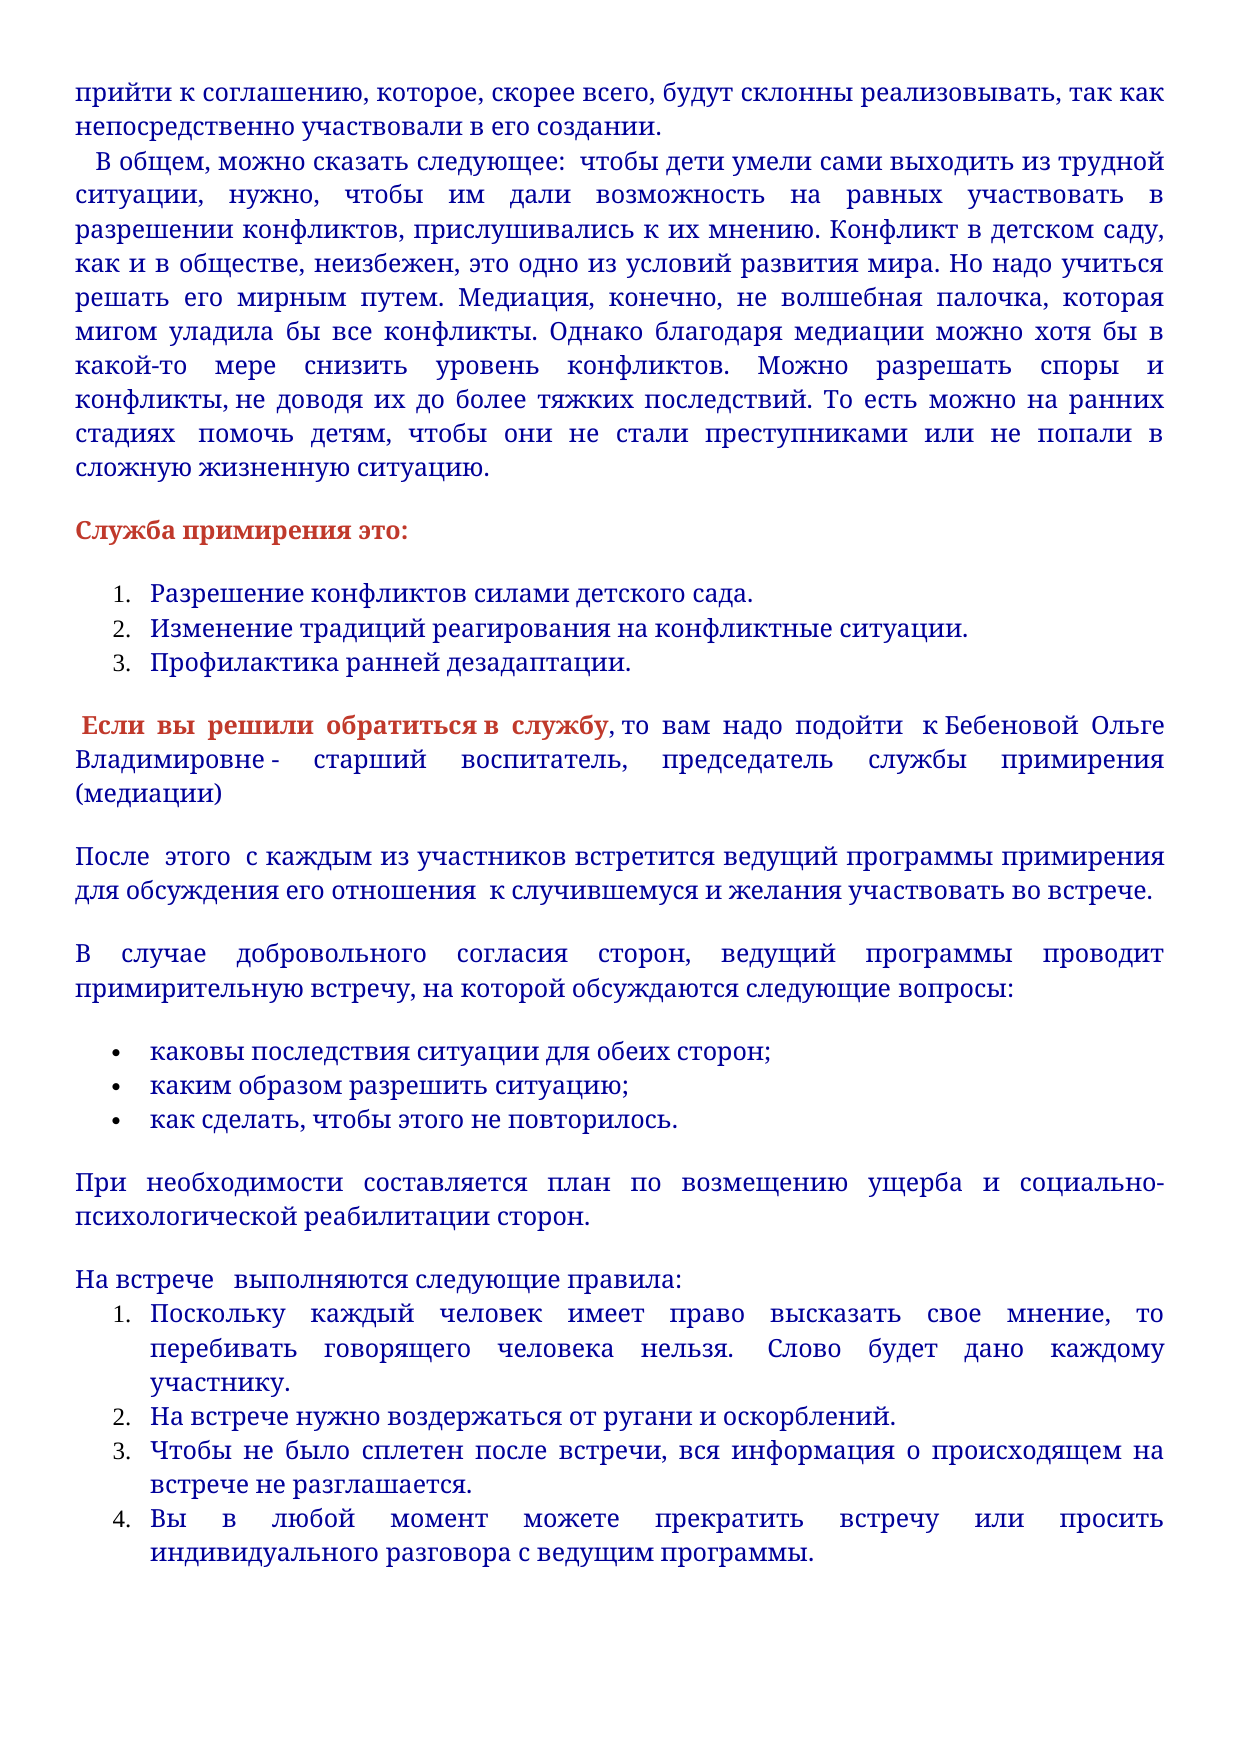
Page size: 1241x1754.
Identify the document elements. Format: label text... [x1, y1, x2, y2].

list Изменение традиций реагирования на конфликтные ситуации. [112, 610, 1165, 644]
list Чтобы не было сплетен после встречи, вся информация о происходящем на встрече не разглашается. [112, 1432, 1165, 1501]
text При необходимости составляется план по возмещению ущерба и социально-психологической реабилитации сторон. [75, 1165, 1165, 1233]
text Если вы решили обратиться в службу, то вам надо подойти к Бебеновой Ольге Владимировне - старший воспитатель, председатель службы примирения (медиации) [75, 707, 1165, 810]
text В случае добровольного согласия сторон, ведущий программы проводит примирительную встречу, на которой обсуждаются следующие вопросы: [75, 936, 1165, 1004]
list Поскольку каждый человек имеет право высказать свое мнение, то перебивать говорящего человека нельзя. Слово будет дано каждому участнику. [112, 1296, 1165, 1398]
list как сделать, чтобы этого не повторилось. [112, 1102, 1165, 1136]
list На встрече нужно воздержаться от ругани и оскорблений. [112, 1398, 1165, 1432]
text Служба примирения это: [75, 513, 1165, 547]
text На встрече выполняются следующие правила: [75, 1262, 1165, 1296]
list каковы последствия ситуации для обеих сторон; [112, 1033, 1165, 1067]
list Разрешение конфликтов силами детского сада. [112, 576, 1165, 610]
text В общем, можно сказать следующее: чтобы дети умели сами выходить из трудной ситуации, нужно, чтобы им дали возможность на равных участвовать в разрешении конфликтов, прислушивались к их мнению. Конфликт в детском саду, как и в обществе, неизбежен, это одно из условий развития мира. Но надо учиться решать его мирным путем. Медиация, конечно, не волшебная палочка, которая мигом уладила бы все конфликты. Однако благодаря медиации можно хотя бы в какой-то мере снизить уровень конфликтов. Можно разрешать споры и конфликты, не доводя их до более тяжких последствий. То есть можно на ранних стадиях помочь детям, чтобы они не стали преступниками или не попали в сложную жизненную ситуацию. [75, 143, 1165, 484]
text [75, 75, 1165, 143]
list Вы в любой момент можете прекратить встречу или просить индивидуального разговора с ведущим программы. [112, 1501, 1165, 1569]
text После этого с каждым из участников встретится ведущий программы примирения для обсуждения его отношения к случившемуся и желания участвовать во встрече. [75, 839, 1165, 907]
list каким образом разрешить ситуацию; [112, 1067, 1165, 1102]
list Профилактика ранней дезадаптации. [112, 644, 1165, 678]
